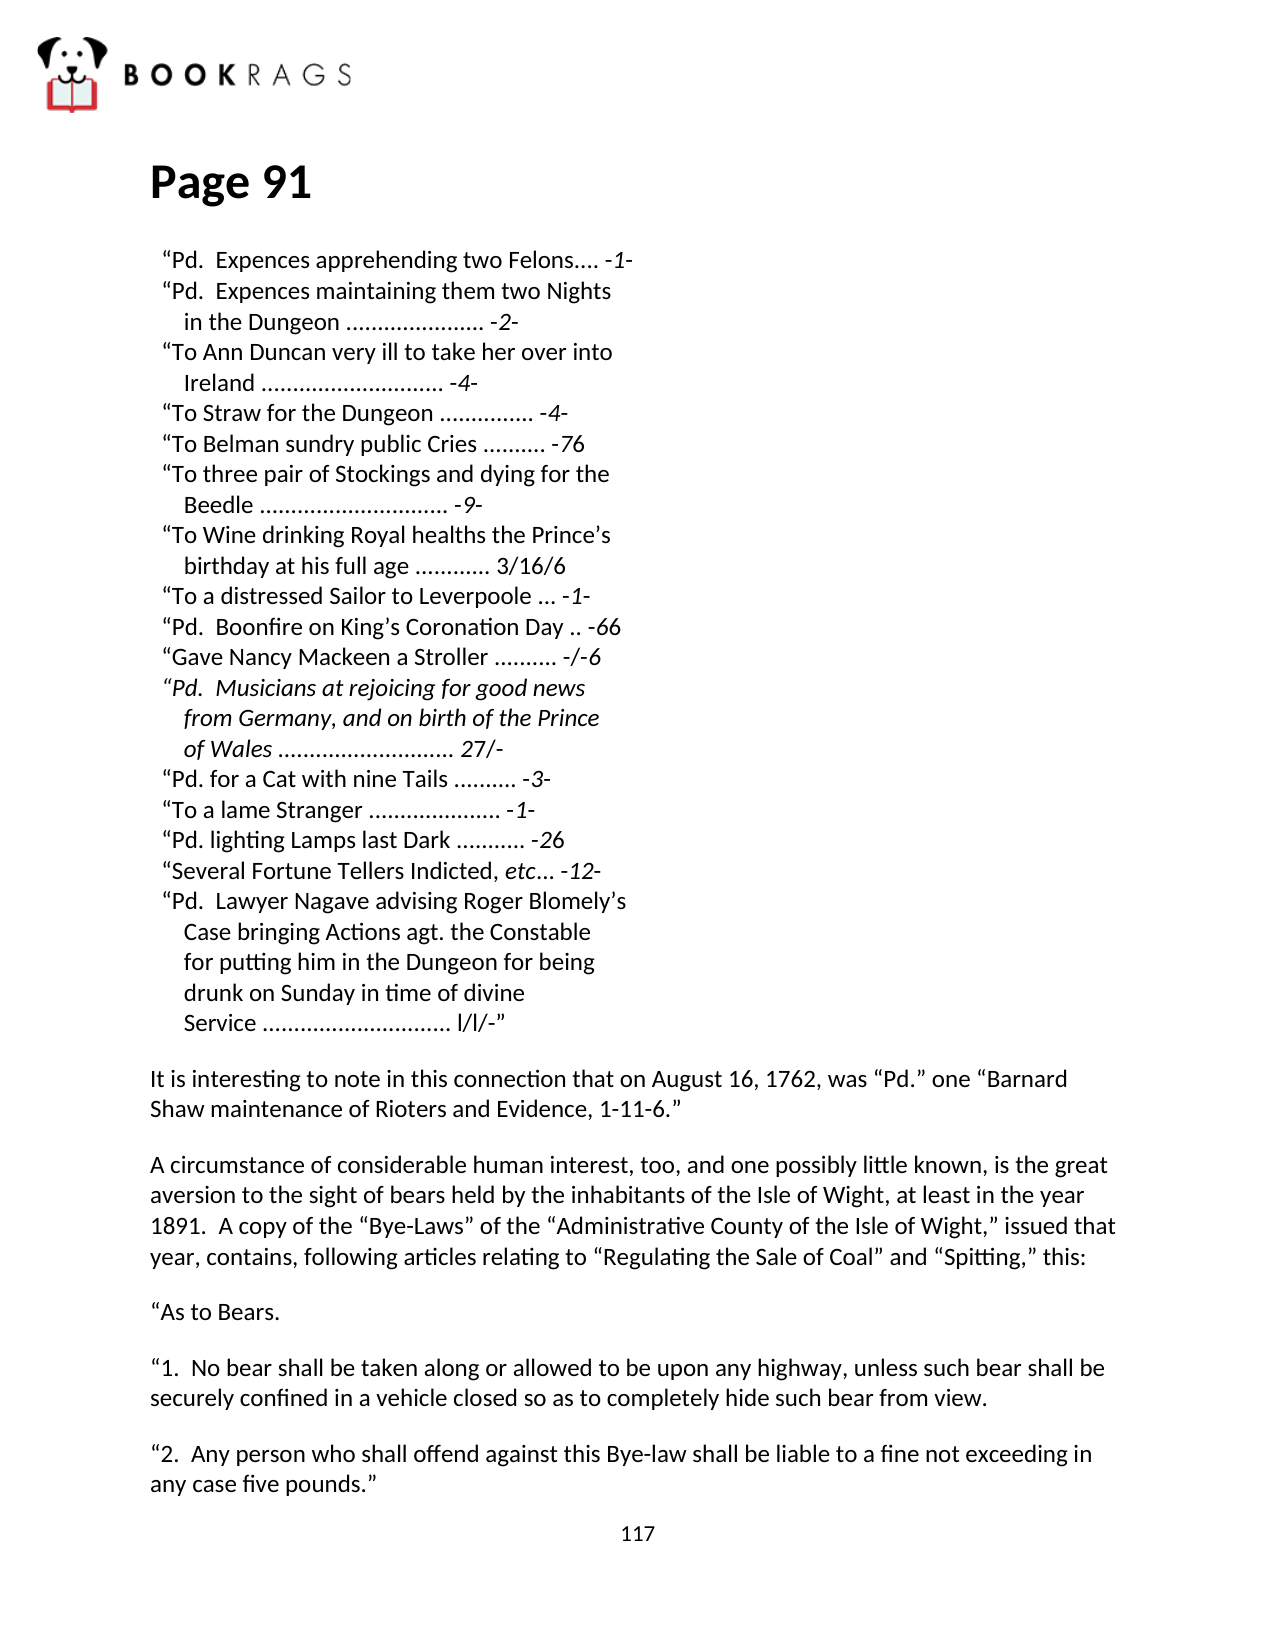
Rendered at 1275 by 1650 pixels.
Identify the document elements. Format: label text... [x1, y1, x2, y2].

text It is interesting to note in this connection that on August 16, 1762, was “Pd.” one “Barnard Shaw maintenance of Rioters and Evidence, 1-11-6.” [150, 1063, 1125, 1124]
text “2. Any person who shall offend against this Bye-law shall be liable to a fine not exceeding in any case five pounds.” [150, 1438, 1125, 1499]
text “1. No bear shall be taken along or allowed to be upon any highway, unless such bear shall be securely confined in a vehicle closed so as to completely hide such bear from view. [150, 1352, 1125, 1413]
text “As to Bears. [150, 1296, 1125, 1327]
text A circumstance of considerable human interest, too, and one possibly little known, is the great aversion to the sight of bears held by the inhabitants of the Isle of Wight, at least in the year 1891. A copy of the “Bye-Laws” of the “Administrative County of the Isle of Wight,” issued that year, contains, following articles relating to “Regulating the Sale of Coal” and “Spitting,” this: [150, 1149, 1125, 1271]
text “Pd. Expences apprehending two Felons.... -1- “Pd. Expences maintaining them two Nights in the Dungeon ...................... -2- “To Ann Duncan very ill to take her over into Ireland ............................. -4- “To Straw for the Dungeon ............... -4- “To Belman sundry public Cries .......... -76 “To three pair of Stockings and dying for the Beedle .............................. -9- “To Wine drinking Royal healths the Prince’s birthday at his full age ............ 3/16/6 “To a distressed Sailor to Leverpoole ... -1- “Pd. Boonfire on King’s Coronation Day .. -66 “Gave Nancy Mackeen a Stroller .......... -/-6 “Pd. Musicians at rejoicing for good news from Germany, and on birth of the Prince of Wales ............................ 27/- “Pd. for a Cat with nine Tails .......... -3- “To a lame Stranger ..................... -1- “Pd. lighting Lamps last Dark ........... -26 “Several Fortune Tellers Indicted, etc... -12- “Pd. Lawyer Nagave advising Roger Blomely’s Case bringing Actions agt. the Constable for putting him in the Dungeon for being drunk on Sunday in time of divine Service .............................. l/l/-” [150, 244, 1125, 1038]
text Page 91 [150, 150, 1125, 211]
picture [37, 37, 351, 113]
